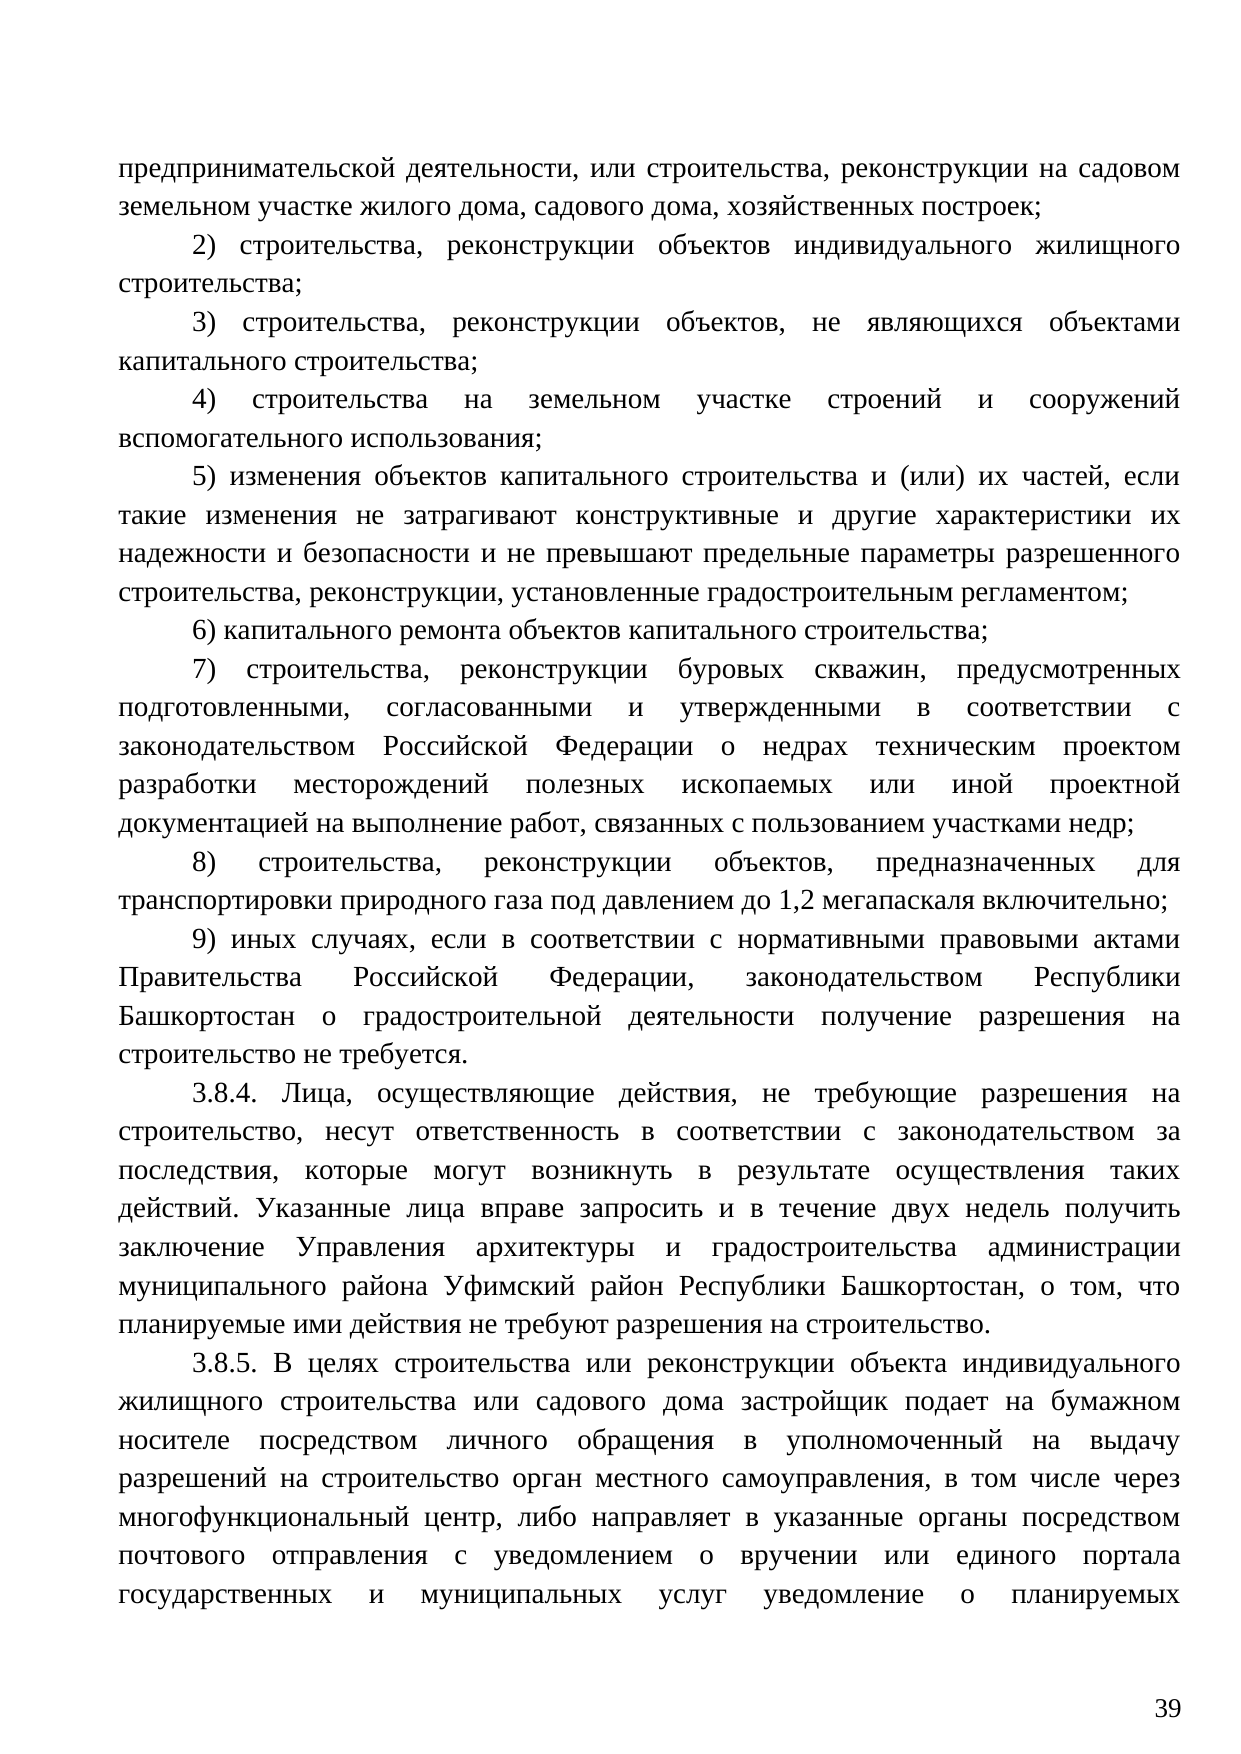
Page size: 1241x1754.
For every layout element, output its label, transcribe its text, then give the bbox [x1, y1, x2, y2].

text 3) строительства, реконструкции объектов, не являющихся объектами капитального строительства; [118, 304, 1181, 376]
text 3.8.4. Лица, осуществляющие действия, не требующие разрешения на строительство, несут ответственность в соответствии с законодательством за последствия, которые могут возникнуть в результате осуществления таких действий. Указанные лица вправе запросить и в течение двух недель получить заключение Управления архитектуры и градостроительства администрации муниципального района Уфимский район Республики Башкортостан, о том, что планируемые ими действия не требуют разрешения на строительство. [118, 1075, 1181, 1340]
text 6) капитального ремонта объектов капитального строительства; [118, 612, 1181, 646]
text 5) изменения объектов капитального строительства и (или) их частей, если такие изменения не затрагивают конструктивные и другие характеристики их надежности и безопасности и не превышают предельные параметры разрешенного строительства, реконструкции, установленные градостроительным регламентом; [118, 458, 1181, 607]
text 7) строительства, реконструкции буровых скважин, предусмотренных подготовленными, согласованными и утвержденными в соответствии с законодательством Российской Федерации о недрах техническим проектом разработки месторождений полезных ископаемых или иной проектной документацией на выполнение работ, связанных с пользованием участками недр; [118, 651, 1181, 839]
text 4) строительства на земельном участке строений и сооружений вспомогательного использования; [118, 381, 1181, 453]
text 8) строительства, реконструкции объектов, предназначенных для транспортировки природного газа под давлением до 1,2 мегапаскаля включительно; [118, 844, 1181, 916]
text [118, 1345, 1181, 1609]
text 9) иных случаях, если в соответствии с нормативными правовыми актами Правительства Российской Федерации, законодательством Республики Башкортостан о градостроительной деятельности получение разрешения на строительство не требуется. [118, 921, 1181, 1070]
text 2) строительства, реконструкции объектов индивидуального жилищного строительства; [118, 227, 1181, 299]
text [118, 150, 1181, 222]
